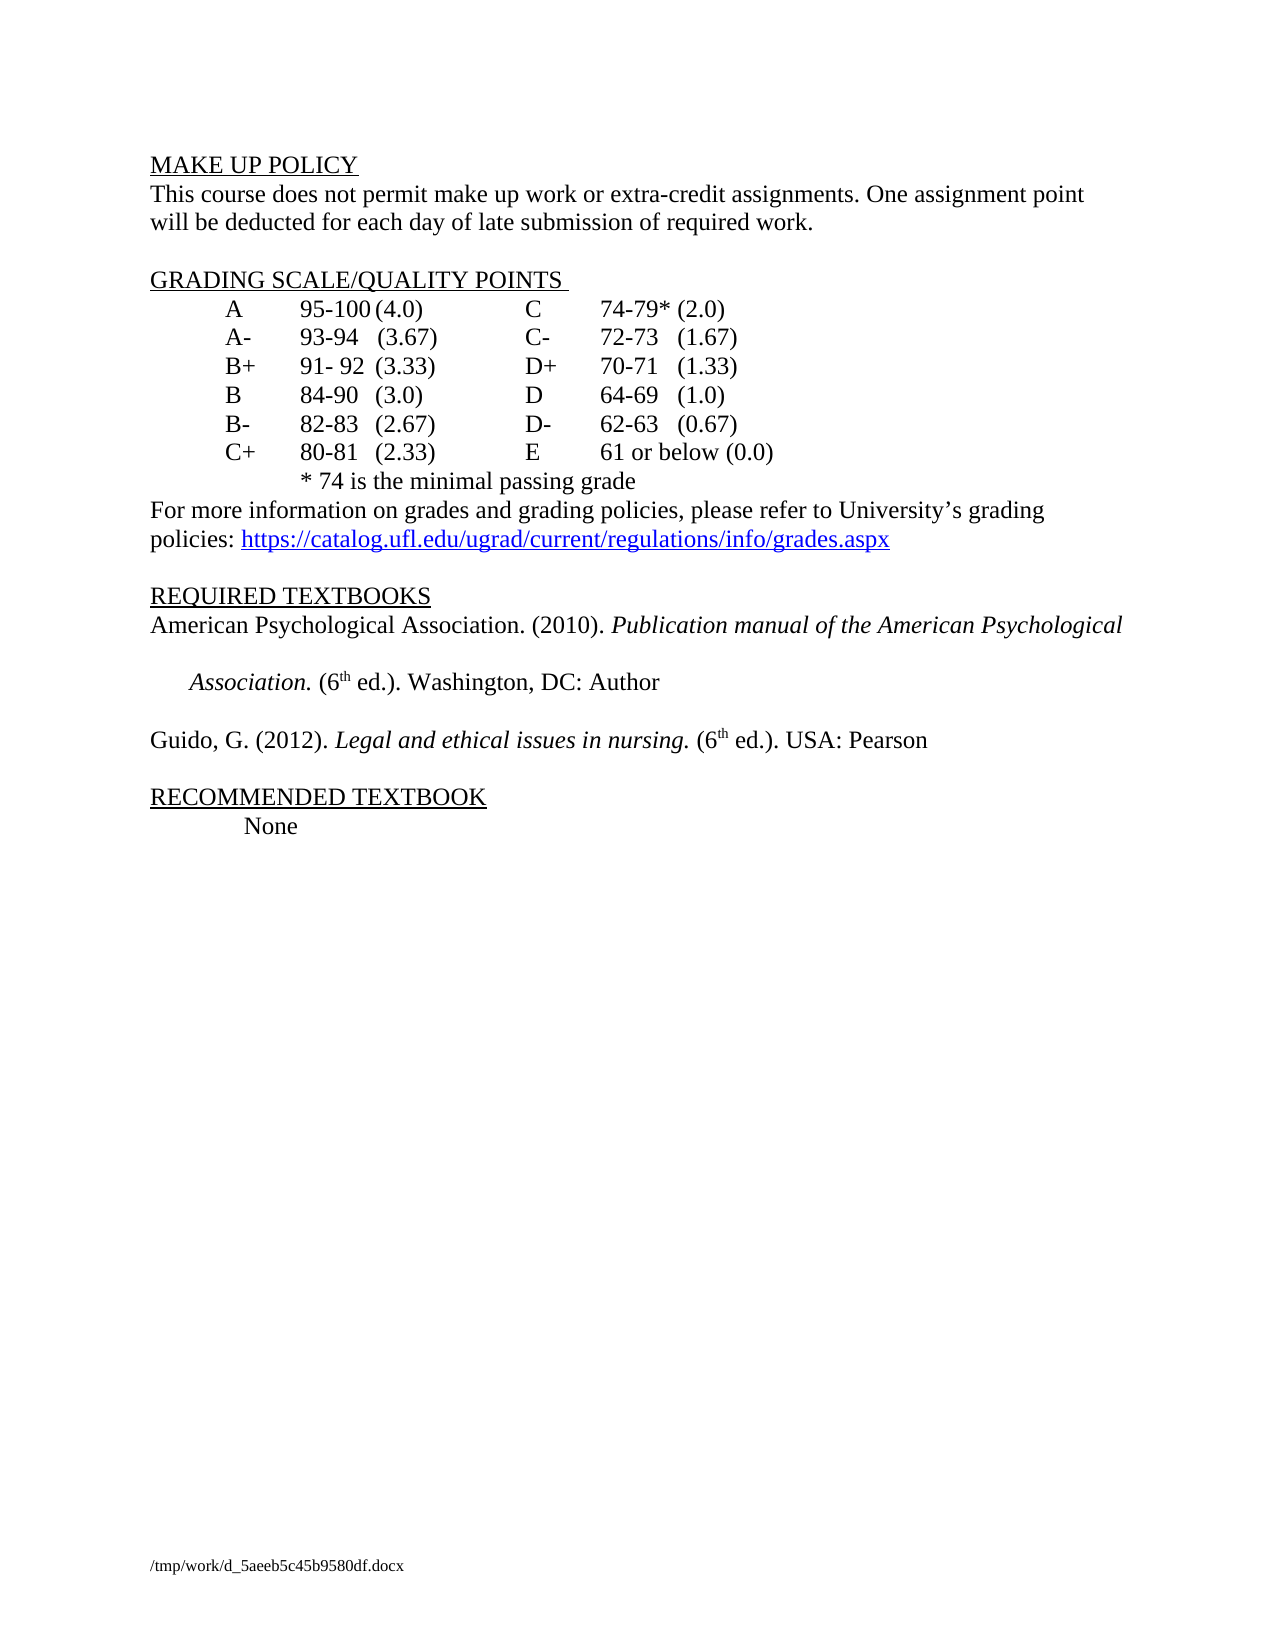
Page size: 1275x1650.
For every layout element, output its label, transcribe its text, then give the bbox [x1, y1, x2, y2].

text A 95-100 (4.0) C 74-79* (2.0) [150, 294, 1125, 322]
text American Psychological Association. (2010). Publication manual of the American Psychological [150, 610, 1125, 639]
text A- 93-94 (3.67) C- 72-73 (1.67) [150, 322, 1125, 351]
text * 74 is the minimal passing grade [150, 466, 1125, 495]
text RECOMMENDED TEXTBOOK [150, 782, 1125, 811]
text REQUIRED TEXTBOOKS [150, 581, 1125, 610]
text MAKE UP POLICY [150, 150, 1125, 179]
text B+ 91- 92 (3.33) D+ 70-71 (1.33) [150, 351, 1125, 380]
text C+ 80-81 (2.33) E 61 or below (0.0) [150, 437, 1125, 466]
text Association. (6th ed.). Washington, DC: Author [150, 667, 1125, 696]
text For more information on grades and grading policies, please refer to University’s grading policies: https://catalog.ufl.edu/ugrad/current/regulations/info/grades.aspx [150, 495, 1125, 552]
text B 84-90 (3.0) D 64-69 (1.0) [150, 380, 1125, 409]
text None [150, 811, 1125, 840]
text This course does not permit make up work or extra-credit assignments. One assignment point will be deducted for each day of late submission of required work. [150, 179, 1125, 236]
text Guido, G. (2012). Legal and ethical issues in nursing. (6th ed.). USA: Pearson [150, 725, 1125, 754]
text GRADING SCALE/QUALITY POINTS [150, 265, 1125, 294]
text B- 82-83 (2.67) D- 62-63 (0.67) [150, 409, 1125, 437]
